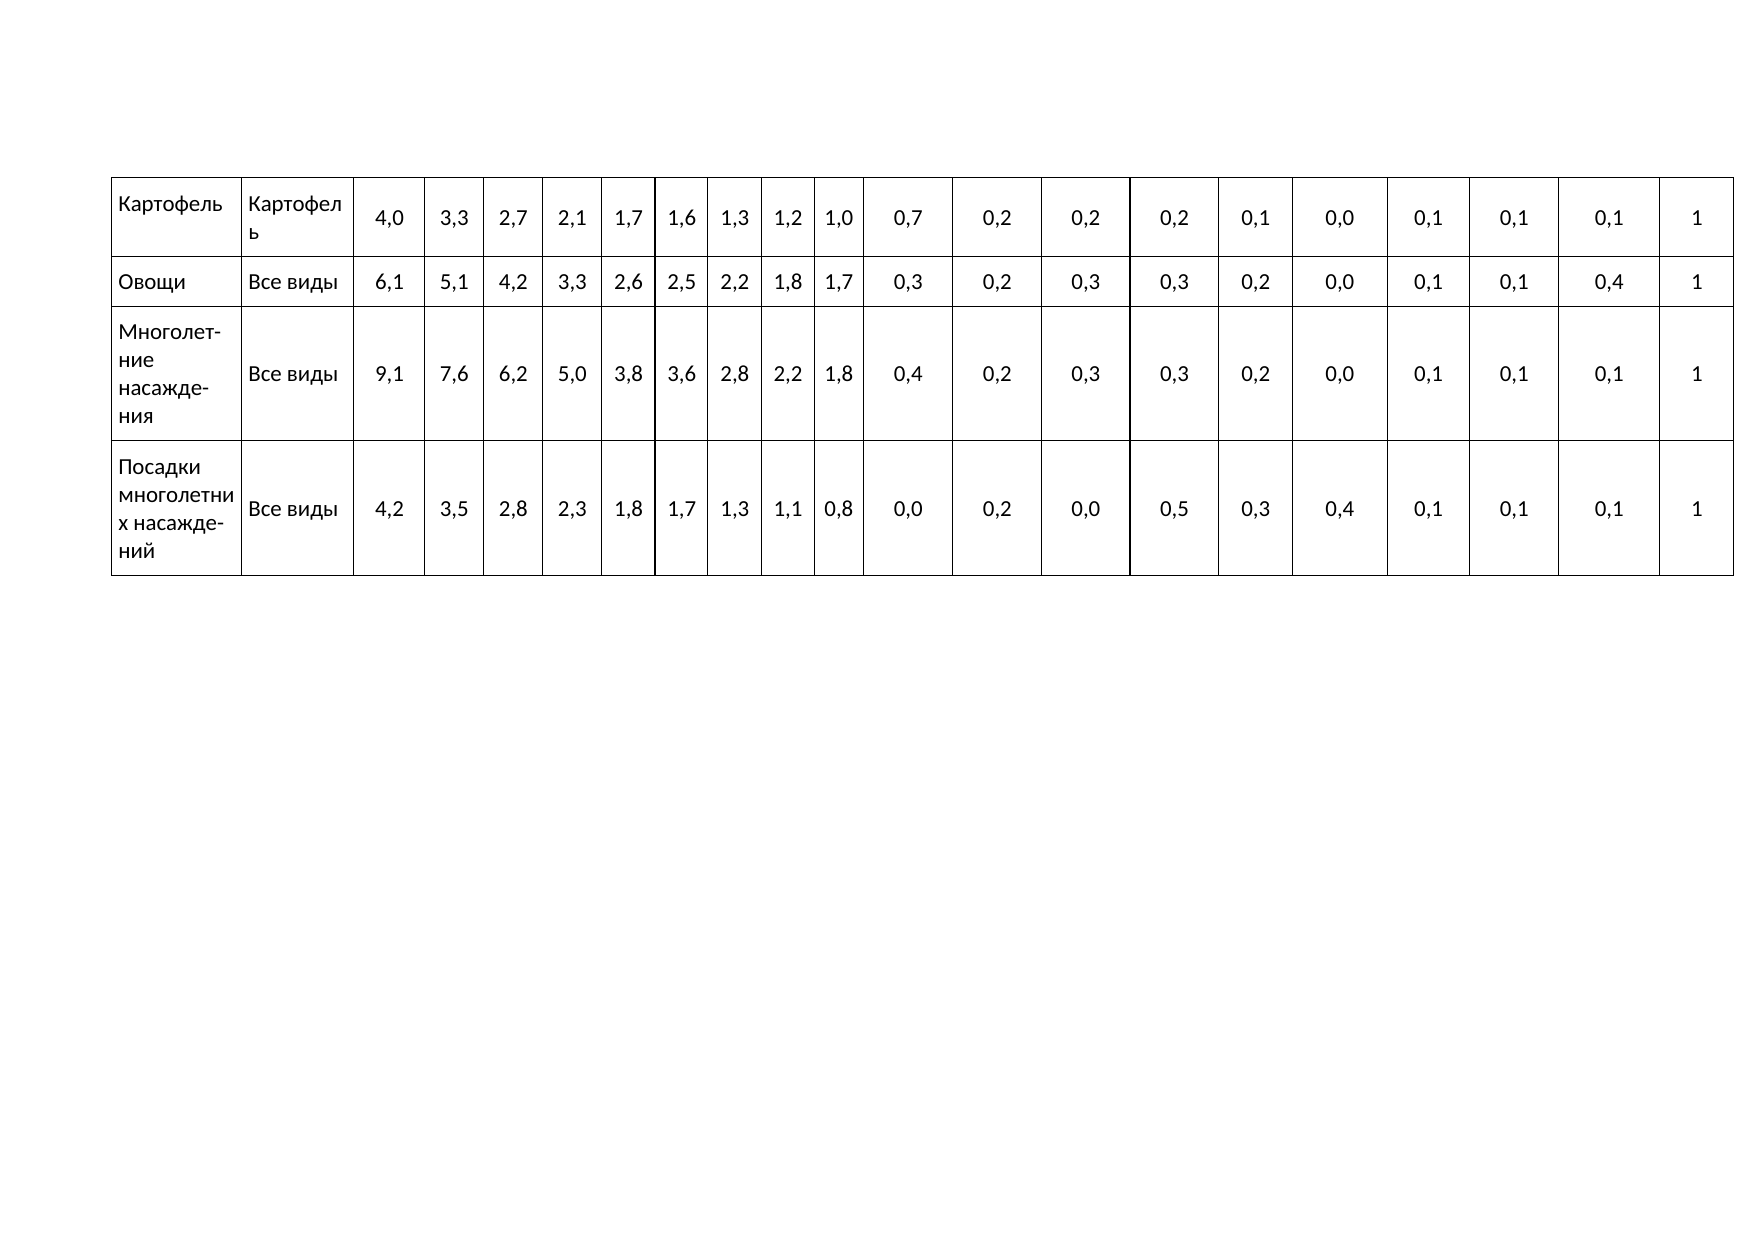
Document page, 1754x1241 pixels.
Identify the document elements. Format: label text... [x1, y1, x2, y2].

table_cell 0,1 [1559, 307, 1659, 440]
table_cell 0,2 [1131, 178, 1218, 256]
table_cell 0,2 [1042, 178, 1129, 256]
table_cell 0,3 [1131, 257, 1218, 306]
table_cell 2,6 [602, 257, 654, 306]
table_cell 1,3 [708, 178, 761, 256]
table_cell 2,8 [708, 307, 761, 440]
table_cell 6,1 [354, 257, 424, 306]
table_cell 5,1 [425, 257, 483, 306]
table_cell Все виды [242, 307, 353, 440]
table_cell 6,2 [484, 307, 542, 440]
table_cell 0,1 [1559, 178, 1659, 256]
table_cell 0,1 [1388, 307, 1469, 440]
table_cell 2,3 [543, 441, 601, 574]
table_cell 3,8 [602, 307, 654, 440]
table_cell 1,0 [815, 178, 863, 256]
table_cell 5,0 [543, 307, 601, 440]
table_cell 0,3 [1219, 441, 1292, 574]
table_cell 1,7 [602, 178, 654, 256]
table_cell Все виды [242, 441, 353, 574]
table_cell 1,8 [762, 257, 814, 306]
table_cell 0,3 [1131, 307, 1218, 440]
table_cell 0,1 [1388, 178, 1469, 256]
table_cell 7,6 [425, 307, 483, 440]
table_cell 0,4 [864, 307, 952, 440]
table_cell 2,2 [762, 307, 814, 440]
table_cell 0,0 [864, 441, 952, 574]
table_cell 0,1 [1559, 441, 1659, 574]
table_cell 2,1 [543, 178, 601, 256]
table_cell 1,8 [815, 307, 863, 440]
table_cell 0,1 [1219, 178, 1292, 256]
table_cell 0,2 [1219, 257, 1292, 306]
table_cell 0,1 [1470, 178, 1558, 256]
table_cell 0,2 [1219, 307, 1292, 440]
table_cell 1 [1660, 257, 1733, 306]
table_cell 0,2 [953, 257, 1041, 306]
table_cell Посадки многолетних насажде-ний [112, 441, 241, 574]
table_cell 1,7 [656, 441, 707, 574]
table_cell 0,4 [1559, 257, 1659, 306]
table_cell 1,2 [762, 178, 814, 256]
table_cell 0,1 [1470, 257, 1558, 306]
table_cell Картофель [112, 178, 241, 256]
table_cell 1,7 [815, 257, 863, 306]
table_cell 3,6 [656, 307, 707, 440]
table_cell 1 [1660, 441, 1733, 574]
table_cell 0,2 [953, 307, 1041, 440]
table_cell Многолет-ние насажде-ния [112, 307, 241, 440]
table_cell 4,2 [484, 257, 542, 306]
table_cell 0,0 [1293, 257, 1387, 306]
table_cell 0,4 [1293, 441, 1387, 574]
table_cell Овощи [112, 257, 241, 306]
table_cell 1,3 [708, 441, 761, 574]
table_cell 2,2 [708, 257, 761, 306]
table_cell 1 [1660, 178, 1733, 256]
table_cell 0,2 [953, 441, 1041, 574]
table_cell 1,1 [762, 441, 814, 574]
table_cell 3,3 [543, 257, 601, 306]
table_cell 0,8 [815, 441, 863, 574]
table_cell 4,2 [354, 441, 424, 574]
table_cell 0,0 [1042, 441, 1129, 574]
table_cell 0,0 [1293, 307, 1387, 440]
table_cell 0,1 [1388, 257, 1469, 306]
table_cell 1,6 [656, 178, 707, 256]
table_cell Все виды [242, 257, 353, 306]
table_cell 0,5 [1131, 441, 1218, 574]
table_cell 0,3 [864, 257, 952, 306]
table_cell 4,0 [354, 178, 424, 256]
table_cell 2,5 [656, 257, 707, 306]
table_cell 0,1 [1470, 441, 1558, 574]
table_cell 0,3 [1042, 257, 1129, 306]
table_cell 0,1 [1470, 307, 1558, 440]
table_cell 2,8 [484, 441, 542, 574]
table_cell 2,7 [484, 178, 542, 256]
table_cell 9,1 [354, 307, 424, 440]
table_cell 0,0 [1293, 178, 1387, 256]
table_cell Картофель [242, 178, 353, 256]
table_cell 0,3 [1042, 307, 1129, 440]
table_cell 0,2 [953, 178, 1041, 256]
table_cell 3,5 [425, 441, 483, 574]
table_cell 0,1 [1388, 441, 1469, 574]
table_cell 1,8 [602, 441, 654, 574]
table_cell 1 [1660, 307, 1733, 440]
table_cell 3,3 [425, 178, 483, 256]
table_cell 0,7 [864, 178, 952, 256]
